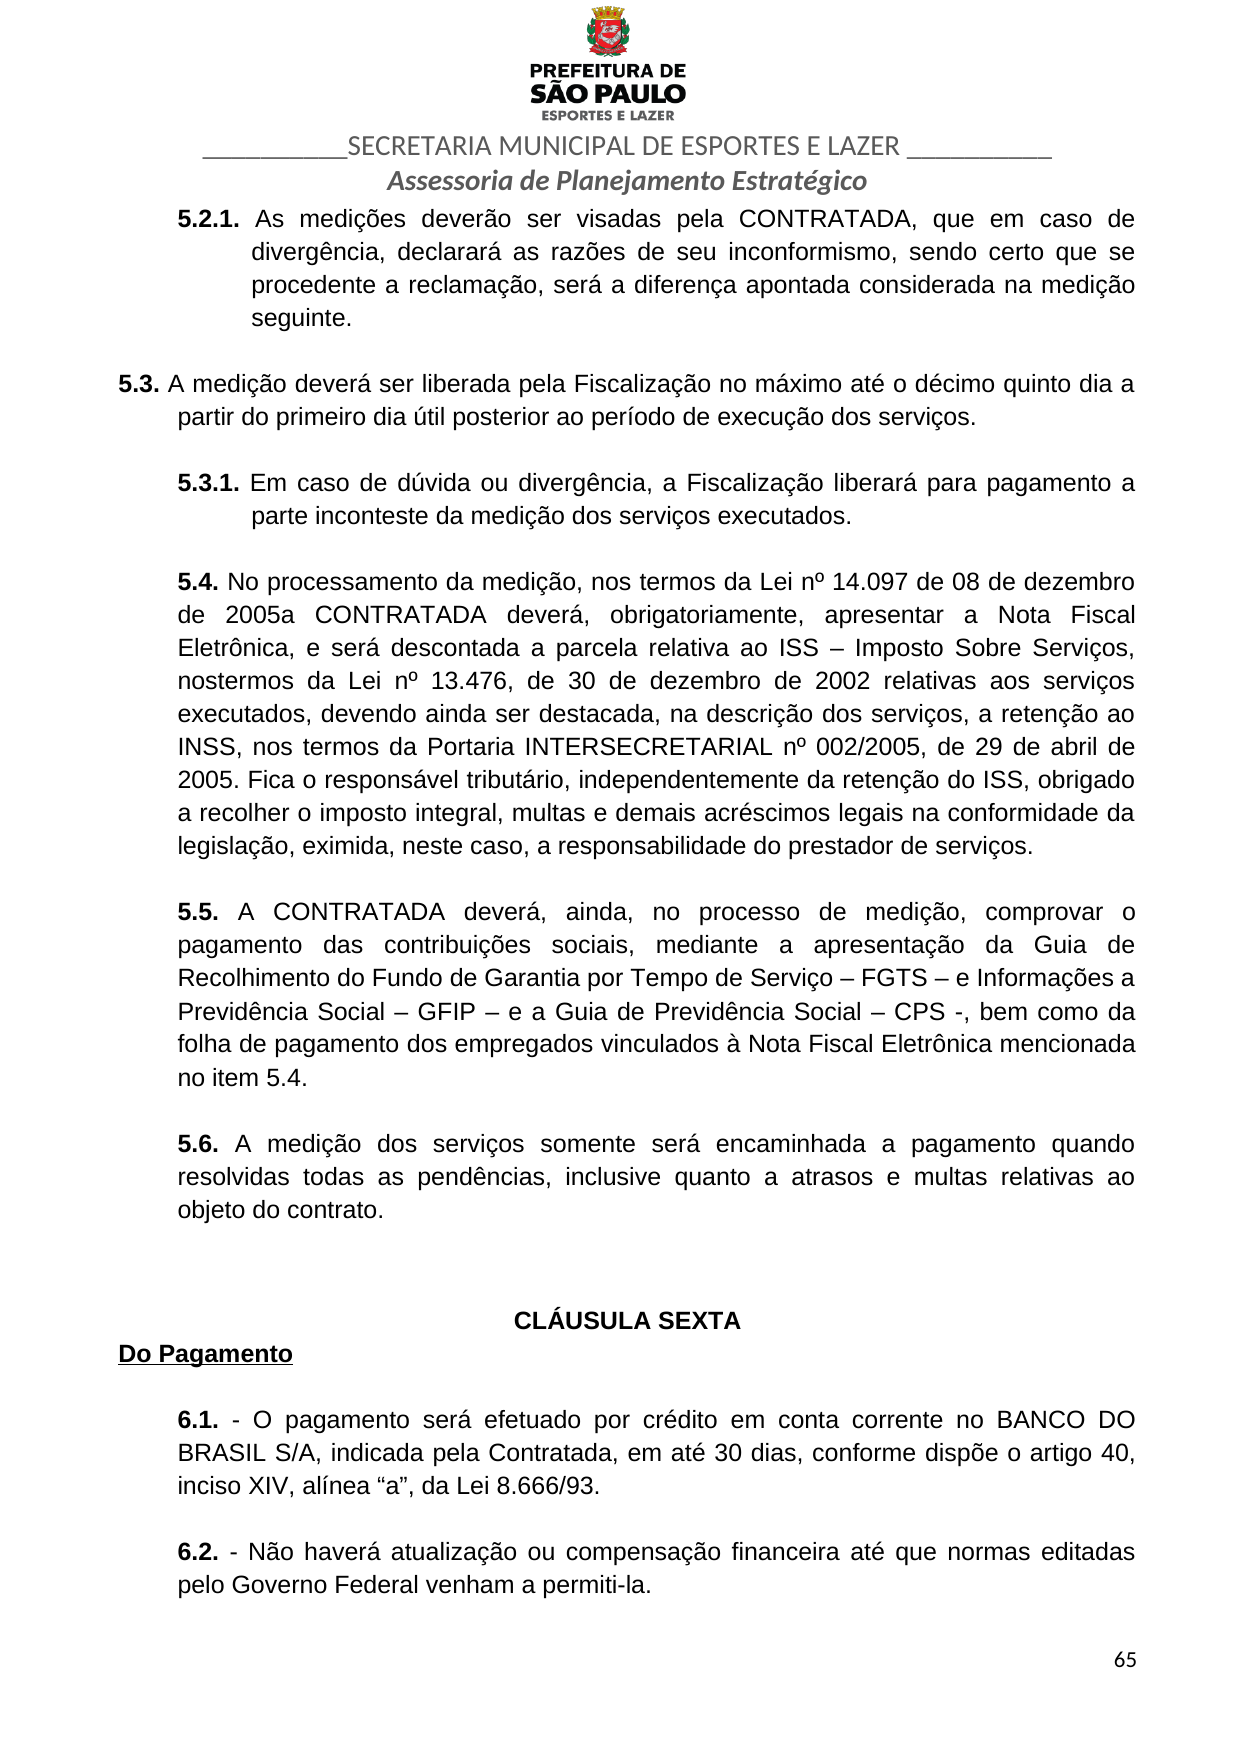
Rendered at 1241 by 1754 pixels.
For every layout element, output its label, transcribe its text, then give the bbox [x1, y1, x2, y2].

text CLÁUSULA SEXTA [118, 1306, 1137, 1335]
text 5.4. No processamento da medição, nos termos da Lei nº 14.097 de 08 de dezembro de 2005a CONTRATADA deverá, obrigatoriamente, apresentar a Nota Fiscal Eletrônica, e será descontada a parcela relativa ao ISS – Imposto Sobre Serviços, nostermos da Lei nº 13.476, de 30 de dezembro de 2002 relativas aos serviços executados, devendo ainda ser destacada, na descrição dos serviços, a retenção ao INSS, nos termos da Portaria INTERSECRETARIAL nº 002/2005, de 29 de abril de 2005. Fica o responsável tributário, independentemente da retenção do ISS, obrigado a recolher o imposto integral, multas e demais acréscimos legais na conformidade da legislação, eximida, neste caso, a responsabilidade do prestador de serviços. [177, 567, 1137, 860]
text 5.6. A medição dos serviços somente será encaminhada a pagamento quando resolvidas todas as pendências, inclusive quanto a atrasos e multas relativas ao objeto do contrato. [177, 1128, 1137, 1223]
text Do Pagamento [118, 1339, 1137, 1368]
text 6.2. - Não haverá atualização ou compensação financeira até que normas editadas pelo Governo Federal venham a permiti-la. [177, 1537, 1137, 1599]
text 5.3. A medição deverá ser liberada pela Fiscalização no máximo até o décimo quinto dia a partir do primeiro dia útil posterior ao período de execução dos serviços. [118, 369, 1137, 431]
text 5.3.1. Em caso de dúvida ou divergência, a Fiscalização liberará para pagamento a parte inconteste da medição dos serviços executados. [177, 468, 1137, 530]
text 5.2.1. As medições deverão ser visadas pela CONTRATADA, que em caso de divergência, declarará as razões de seu inconformismo, sendo certo que se procedente a reclamação, será a diferença apontada considerada na medição seguinte. [177, 204, 1137, 332]
text 6.1. - O pagamento será efetuado por crédito em conta corrente no BANCO DO BRASIL S/A, indicada pela Contratada, em até 30 dias, conforme dispõe o artigo 40, inciso XIV, alínea “a”, da Lei 8.666/93. [177, 1405, 1137, 1500]
text 5.5. A CONTRATADA deverá, ainda, no processo de medição, comprovar o pagamento das contribuições sociais, mediante a apresentação da Guia de Recolhimento do Fundo de Garantia por Tempo de Serviço – FGTS – e Informações a Previdência Social – GFIP – e a Guia de Previdência Social – CPS -, bem como da folha de pagamento dos empregados vinculados à Nota Fiscal Eletrônica mencionada no item 5.4. [177, 897, 1137, 1091]
picture [495, 0, 721, 141]
